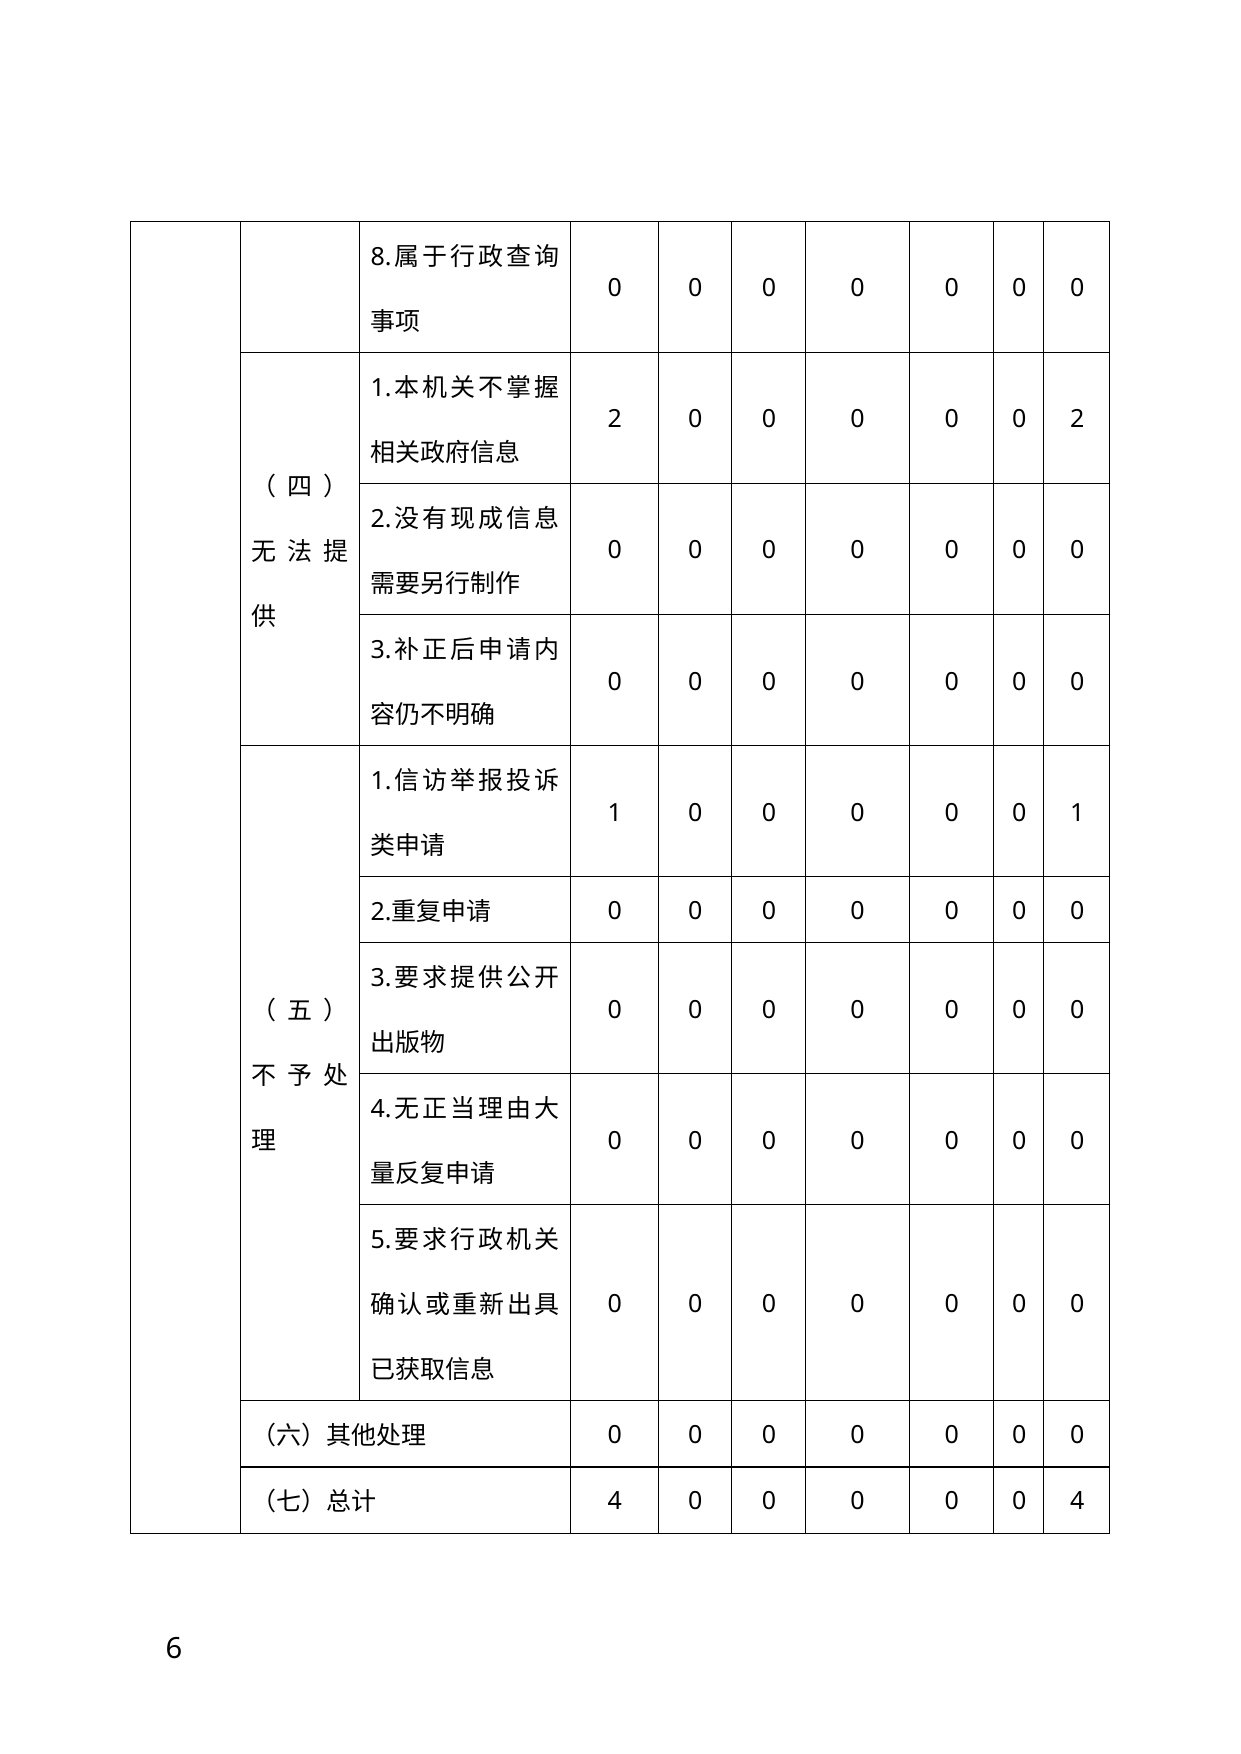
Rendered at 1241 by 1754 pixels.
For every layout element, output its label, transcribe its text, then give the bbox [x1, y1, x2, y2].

table_cell 0 [659, 222, 731, 352]
table_cell 0 [732, 943, 805, 1073]
table_cell 2 [1044, 353, 1109, 483]
table_cell 0 [1044, 1074, 1109, 1204]
table_cell （四）无法提供 [241, 353, 359, 745]
table_cell 1.信访举报投诉类申请 [360, 746, 570, 876]
table_cell 0 [1044, 1401, 1109, 1466]
table_cell 0 [910, 353, 993, 483]
table_cell 1.本机关不掌握相关政府信息 [360, 353, 570, 483]
table_cell 0 [806, 615, 909, 745]
table_cell 0 [732, 615, 805, 745]
table_cell 0 [994, 222, 1043, 352]
table_cell 0 [571, 877, 658, 942]
table_cell 0 [806, 943, 909, 1073]
table_cell 0 [806, 1074, 909, 1204]
table_cell （七）总计 [241, 1468, 570, 1532]
table_cell （五）不予处理 [241, 746, 359, 1400]
table_cell 0 [806, 222, 909, 352]
table_cell 0 [1044, 484, 1109, 614]
table_cell 0 [994, 1468, 1043, 1532]
table_cell 2 [571, 353, 658, 483]
table_cell 8.属于行政查询事项 [360, 222, 570, 352]
table_cell 2.没有现成信息需要另行制作 [360, 484, 570, 614]
table_cell 0 [1044, 943, 1109, 1073]
table_cell 0 [732, 877, 805, 942]
table_cell 0 [571, 484, 658, 614]
table_cell 0 [659, 1468, 731, 1532]
table_cell 0 [1044, 877, 1109, 942]
table_cell 0 [806, 353, 909, 483]
table_cell 0 [806, 484, 909, 614]
table_cell 0 [732, 1074, 805, 1204]
table_cell 0 [659, 353, 731, 483]
table_cell 0 [571, 615, 658, 745]
table_cell 0 [659, 1401, 731, 1466]
table_cell 0 [571, 943, 658, 1073]
table_cell 3.补正后申请内容仍不明确 [360, 615, 570, 745]
table_cell 0 [732, 484, 805, 614]
table_cell 0 [910, 484, 993, 614]
table_cell 0 [1044, 222, 1109, 352]
table_cell 3.要求提供公开出版物 [360, 943, 570, 1073]
table_cell 0 [994, 943, 1043, 1073]
table_cell 0 [910, 877, 993, 942]
table_cell 0 [659, 615, 731, 745]
table_cell 0 [732, 1401, 805, 1466]
table_cell 0 [659, 877, 731, 942]
table_cell 0 [910, 222, 993, 352]
table_cell （六）其他处理 [241, 1401, 570, 1466]
table_cell 0 [994, 877, 1043, 942]
table_cell 1 [571, 746, 658, 876]
table_cell 0 [732, 353, 805, 483]
table_cell 0 [806, 746, 909, 876]
table_cell 0 [806, 1468, 909, 1532]
table_cell 0 [732, 1468, 805, 1532]
table_cell 4 [1044, 1468, 1109, 1532]
table_cell 5.要求行政机关确认或重新出具已获取信息 [360, 1205, 570, 1400]
table_cell 0 [732, 746, 805, 876]
table_cell 0 [910, 1401, 993, 1466]
table_cell 0 [910, 615, 993, 745]
table_cell 0 [571, 1205, 658, 1400]
table_cell 0 [806, 877, 909, 942]
table_cell 0 [1044, 1205, 1109, 1400]
table_cell 4 [571, 1468, 658, 1532]
table_cell 4.无正当理由大量反复申请 [360, 1074, 570, 1204]
table_cell 0 [659, 746, 731, 876]
table_cell 0 [910, 1468, 993, 1532]
table_cell 0 [910, 1205, 993, 1400]
table_cell 0 [806, 1205, 909, 1400]
table_cell 0 [994, 1401, 1043, 1466]
table_cell 0 [732, 1205, 805, 1400]
table_cell 0 [994, 1074, 1043, 1204]
table_cell 0 [994, 746, 1043, 876]
table_cell 0 [994, 353, 1043, 483]
table_cell 0 [806, 1401, 909, 1466]
table_cell 0 [571, 1401, 658, 1466]
table_cell 0 [910, 1074, 993, 1204]
table_cell 0 [659, 484, 731, 614]
table_cell 0 [659, 943, 731, 1073]
table_cell 0 [659, 1074, 731, 1204]
table_cell 1 [1044, 746, 1109, 876]
table_cell 0 [994, 1205, 1043, 1400]
table_cell 0 [910, 746, 993, 876]
table_cell 0 [994, 484, 1043, 614]
table_cell 2.重复申请 [360, 877, 570, 942]
table_cell 0 [571, 222, 658, 352]
table_cell 0 [732, 222, 805, 352]
table_cell 0 [1044, 615, 1109, 745]
table_cell 0 [571, 1074, 658, 1204]
table_cell 0 [910, 943, 993, 1073]
table_cell 0 [994, 615, 1043, 745]
table_cell 0 [659, 1205, 731, 1400]
